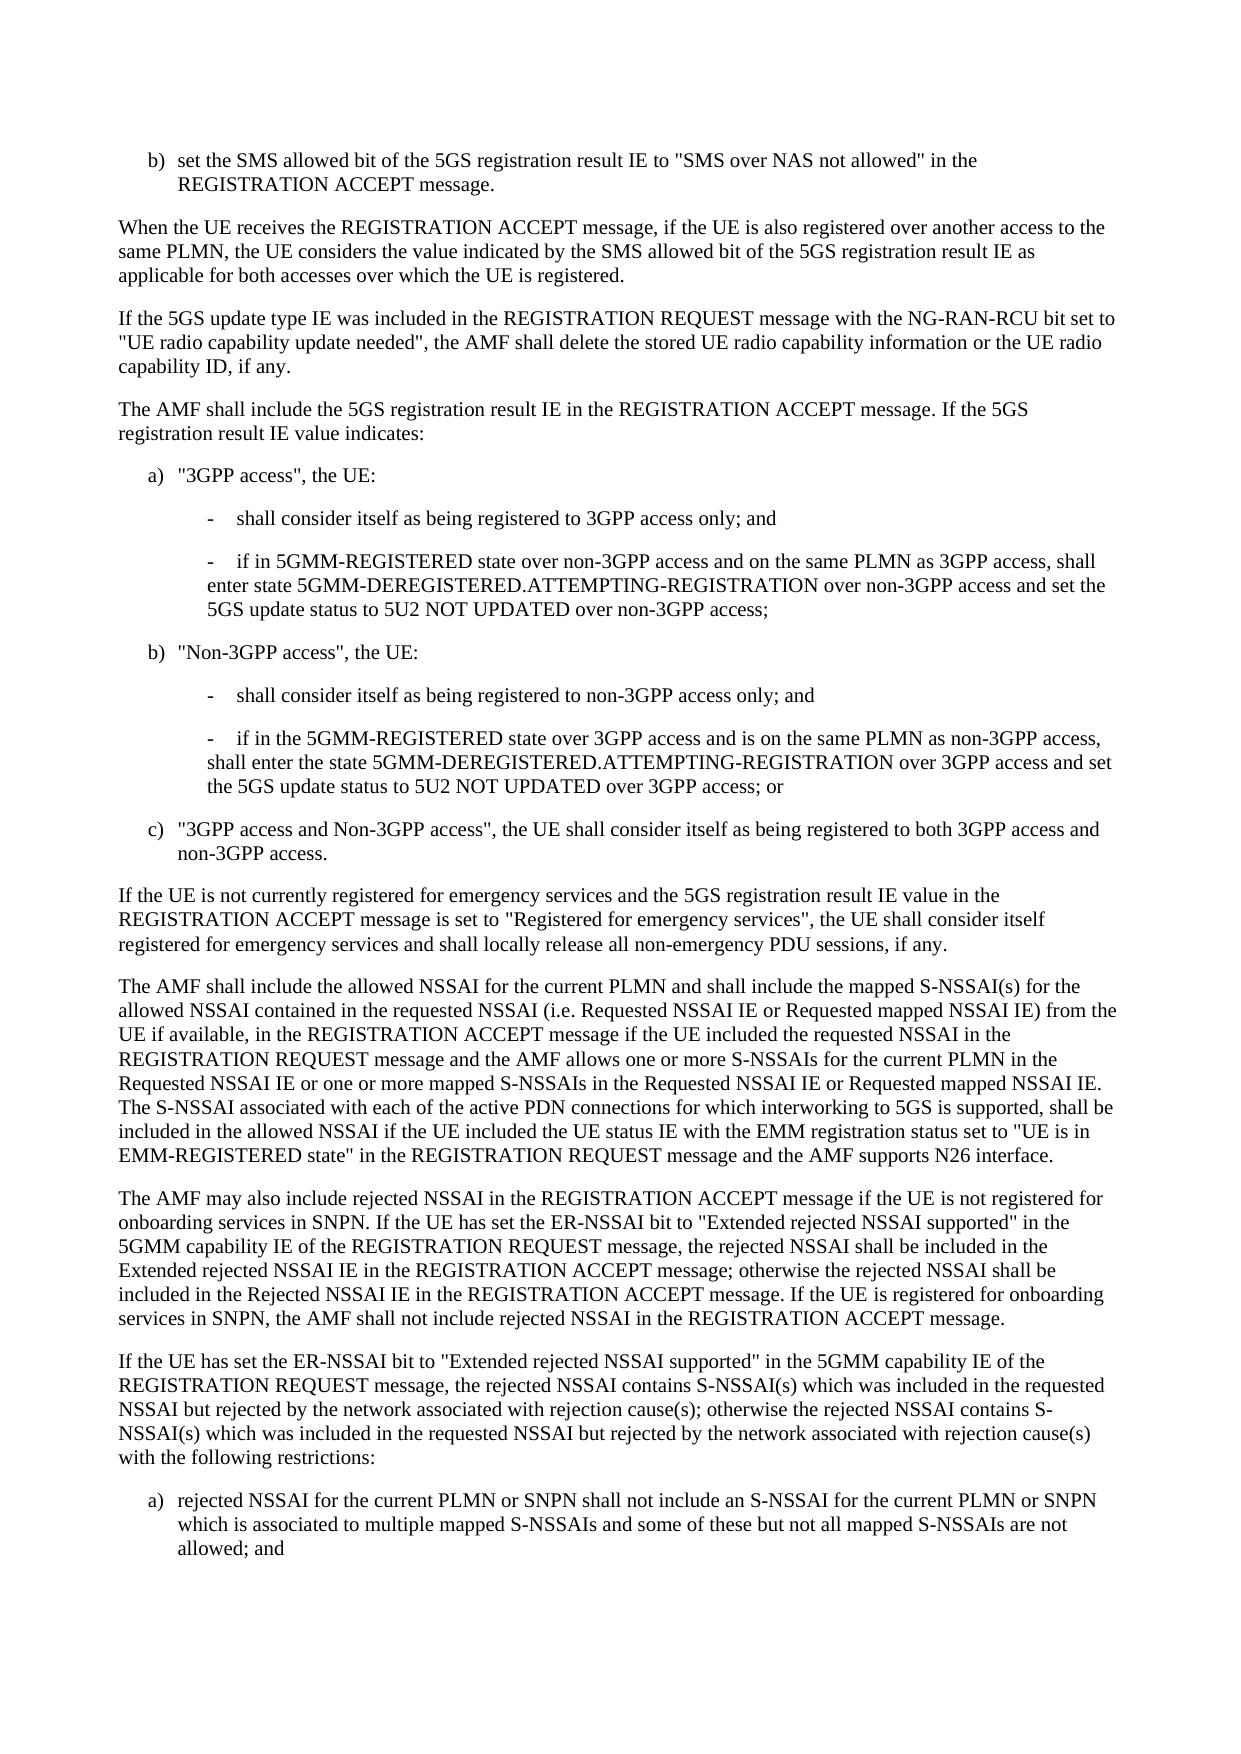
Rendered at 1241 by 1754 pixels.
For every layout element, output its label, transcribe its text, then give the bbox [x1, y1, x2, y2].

text - if in 5GMM-REGISTERED state over non-3GPP access and on the same PLMN as 3GPP access, shall enter state 5GMM-DEREGISTERED.ATTEMPTING-REGISTRATION over non-3GPP access and set the 5GS update status to 5U2 NOT UPDATED over non-3GPP access; [207, 549, 1122, 621]
text - shall consider itself as being registered to non-3GPP access only; and [207, 683, 1122, 707]
text - shall consider itself as being registered to 3GPP access only; and [207, 506, 1122, 530]
text The AMF shall include the 5GS registration result IE in the REGISTRATION ACCEPT message. If the 5GS registration result IE value indicates: [118, 396, 1122, 444]
text The AMF shall include the allowed NSSAI for the current PLMN and shall include the mapped S-NSSAI(s) for the allowed NSSAI contained in the requested NSSAI (i.e. Requested NSSAI IE or Requested mapped NSSAI IE) from the UE if available, in the REGISTRATION ACCEPT message if the UE included the requested NSSAI in the REGISTRATION REQUEST message and the AMF allows one or more S-NSSAIs for the current PLMN in the Requested NSSAI IE or one or more mapped S-NSSAIs in the Requested NSSAI IE or Requested mapped NSSAI IE. The S-NSSAI associated with each of the active PDN connections for which interworking to 5GS is supported, shall be included in the allowed NSSAI if the UE included the UE status IE with the EMM registration status set to "UE is in EMM-REGISTERED state" in the REGISTRATION REQUEST message and the AMF supports N26 interface. [118, 974, 1122, 1167]
text - if in the 5GMM-REGISTERED state over 3GPP access and is on the same PLMN as non-3GPP access, shall enter the state 5GMM-DEREGISTERED.ATTEMPTING-REGISTRATION over 3GPP access and set the 5GS update status to 5U2 NOT UPDATED over 3GPP access; or [207, 726, 1122, 798]
text c) "3GPP access and Non-3GPP access", the UE shall consider itself as being registered to both 3GPP access and non-3GPP access. [148, 816, 1122, 864]
text a) rejected NSSAI for the current PLMN or SNPN shall not include an S-NSSAI for the current PLMN or SNPN which is associated to multiple mapped S-NSSAIs and some of these but not all mapped S-NSSAIs are not allowed; and [148, 1488, 1122, 1560]
text b) set the SMS allowed bit of the 5GS registration result IE to "SMS over NAS not allowed" in the REGISTRATION ACCEPT message. [148, 148, 1122, 196]
text If the UE has set the ER-NSSAI bit to "Extended rejected NSSAI supported" in the 5GMM capability IE of the REGISTRATION REQUEST message, the rejected NSSAI contains S-NSSAI(s) which was included in the requested NSSAI but rejected by the network associated with rejection cause(s); otherwise the rejected NSSAI contains S-NSSAI(s) which was included in the requested NSSAI but rejected by the network associated with rejection cause(s) with the following restrictions: [118, 1349, 1122, 1469]
text If the UE is not currently registered for emergency services and the 5GS registration result IE value in the REGISTRATION ACCEPT message is set to "Registered for emergency services", the UE shall consider itself registered for emergency services and shall locally release all non-emergency PDU sessions, if any. [118, 883, 1122, 956]
text b) "Non-3GPP access", the UE: [148, 640, 1122, 664]
text a) "3GPP access", the UE: [148, 463, 1122, 487]
text If the 5GS update type IE was included in the REGISTRATION REQUEST message with the NG-RAN-RCU bit set to "UE radio capability update needed", the AMF shall delete the stored UE radio capability information or the UE radio capability ID, if any. [118, 306, 1122, 378]
text The AMF may also include rejected NSSAI in the REGISTRATION ACCEPT message if the UE is not registered for onboarding services in SNPN. If the UE has set the ER-NSSAI bit to "Extended rejected NSSAI supported" in the 5GMM capability IE of the REGISTRATION REQUEST message, the rejected NSSAI shall be included in the Extended rejected NSSAI IE in the REGISTRATION ACCEPT message; otherwise the rejected NSSAI shall be included in the Rejected NSSAI IE in the REGISTRATION ACCEPT message. If the UE is registered for onboarding services in SNPN, the AMF shall not include rejected NSSAI in the REGISTRATION ACCEPT message. [118, 1186, 1122, 1330]
text When the UE receives the REGISTRATION ACCEPT message, if the UE is also registered over another access to the same PLMN, the UE considers the value indicated by the SMS allowed bit of the 5GS registration result IE as applicable for both accesses over which the UE is registered. [118, 214, 1122, 287]
